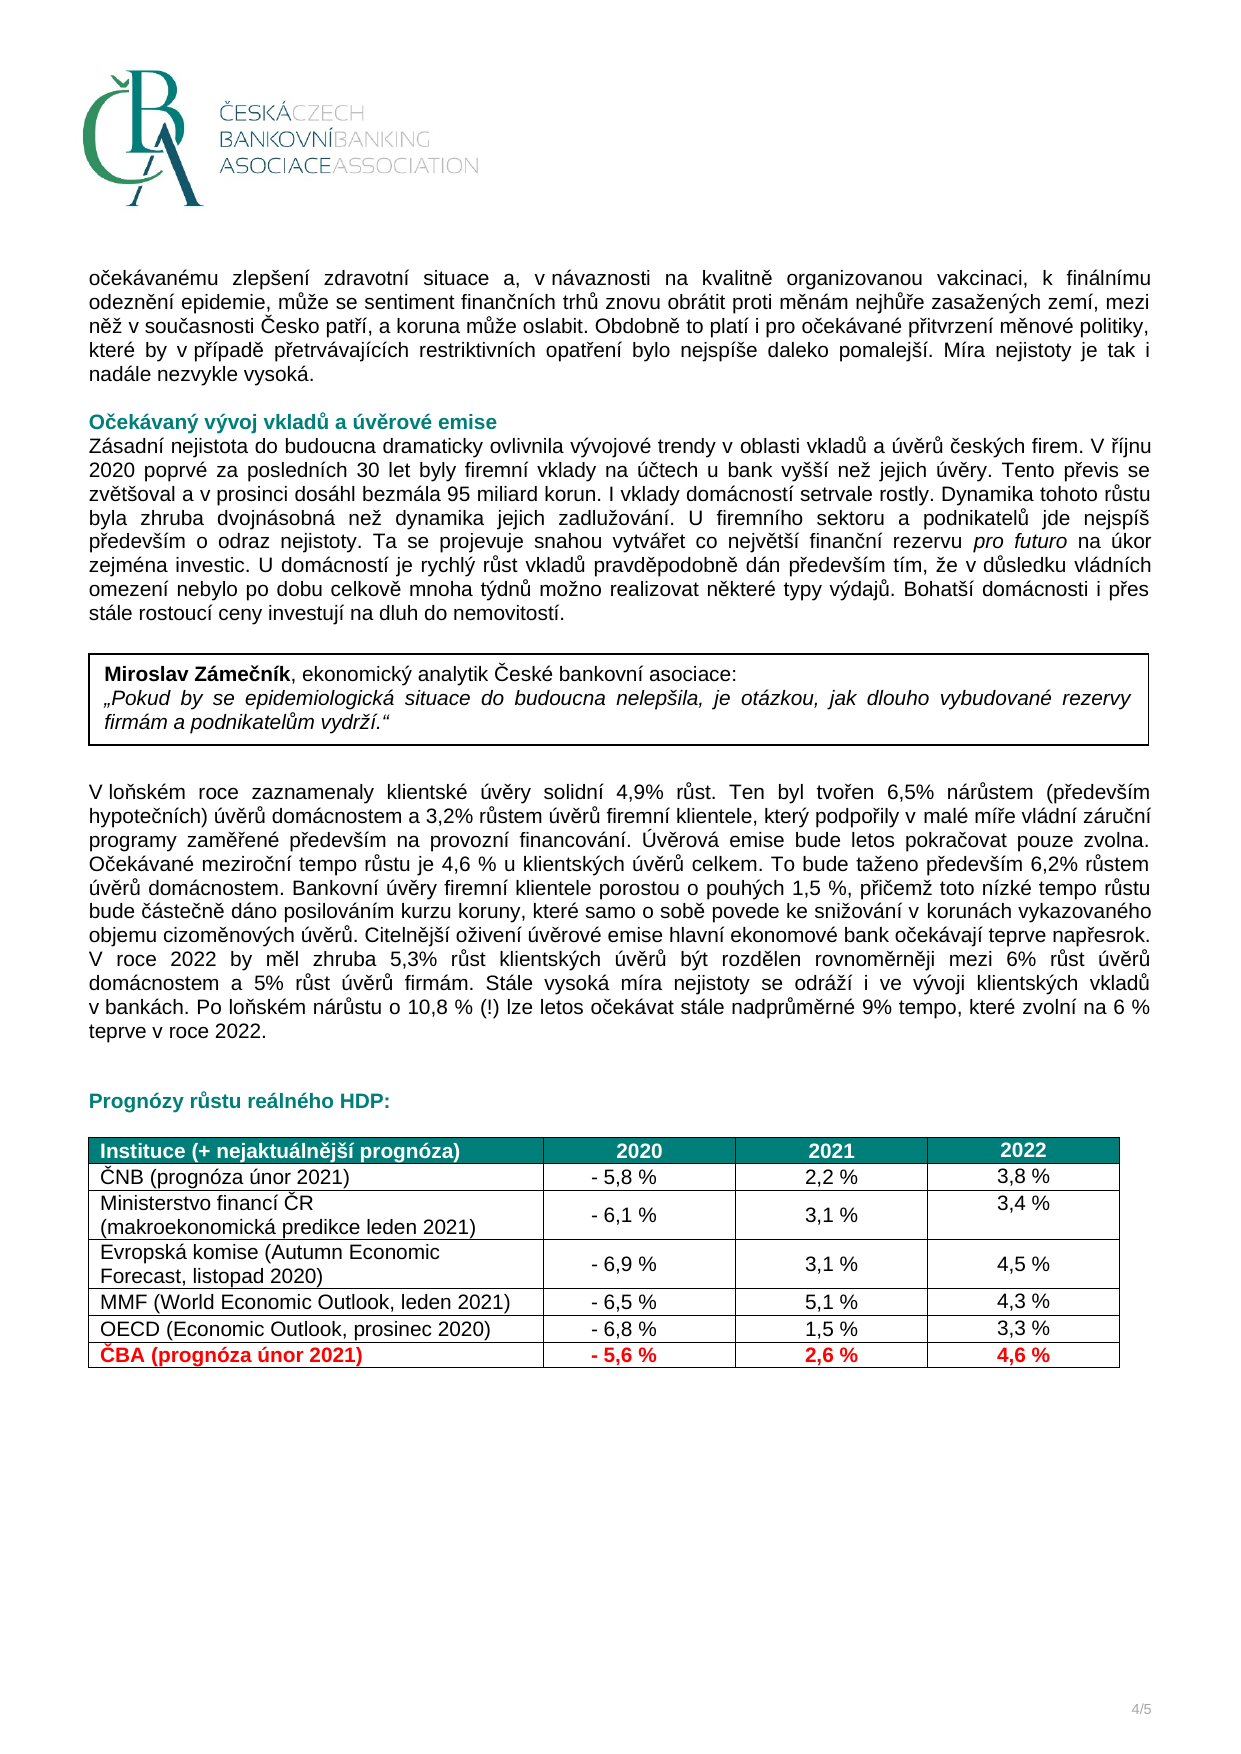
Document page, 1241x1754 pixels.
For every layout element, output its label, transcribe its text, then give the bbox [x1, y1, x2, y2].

table_header 2021 [736, 1138, 927, 1163]
table_cell - 5,6 % [544, 1343, 735, 1367]
table_header Instituce (+ nejaktuálnější prognóza) [89, 1138, 543, 1163]
table_cell 3,4 % [928, 1191, 1119, 1239]
table_cell 3,1 % [736, 1240, 927, 1288]
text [89, 266, 1152, 386]
table_cell - 6,8 % [544, 1316, 735, 1342]
text V loňském roce zaznamenaly klientské úvěry solidní 4,9% růst. Ten byl tvořen 6,5% nárůstem (především hypotečních) úvěrů domácnostem a 3,2% růstem úvěrů firemní klientele, který podpořily v malé míře vládní záruční programy zaměřené především na provozní financování. Úvěrová emise bude letos pokračovat pouze zvolna. Očekávané meziroční tempo růstu je 4,6 % u klientských úvěrů celkem. To bude taženo především 6,2% růstem úvěrů domácnostem. Bankovní úvěry firemní klientele porostou o pouhých 1,5 %, přičemž toto nízké tempo růstu bude částečně dáno posilováním kurzu koruny, které samo o sobě povede ke snižování v korunách vykazovaného objemu cizoměnových úvěrů. Citelnější oživení úvěrové emise hlavní ekonomové bank očekávají teprve napřesrok. V roce 2022 by měl zhruba 5,3% růst klientských úvěrů být rozdělen rovnoměrněji mezi 6% růst úvěrů domácnostem a 5% růst úvěrů firmám. Stále vysoká míra nejistoty se odráží i ve vývoji klientských vkladů v bankách. Po loňském nárůstu o 10,8 % (!) lze letos očekávat stále nadprůměrné 9% tempo, které zvolní na 6 % teprve v roce 2022. [89, 779, 1152, 1043]
table_cell - 6,5 % [544, 1289, 735, 1315]
table_cell 2,6 % [736, 1343, 927, 1367]
table_cell 3,3 % [928, 1316, 1119, 1342]
table_cell - 6,9 % [544, 1240, 735, 1288]
table_cell 1,5 % [736, 1316, 927, 1342]
table_header 2022 [928, 1138, 1119, 1163]
table_cell 4,5 % [928, 1240, 1119, 1288]
table_cell ČBA (prognóza únor 2021) [89, 1343, 543, 1367]
table_cell 2,2 % [736, 1164, 927, 1190]
table_cell MMF (World Economic Outlook, leden 2021) [89, 1289, 543, 1315]
table_cell OECD (Economic Outlook, prosinec 2020) [89, 1316, 543, 1342]
table_cell 3,8 % [928, 1164, 1119, 1190]
table_cell Ministerstvo financí ČR (makroekonomická predikce leden 2021) [89, 1191, 543, 1239]
table_cell 3,1 % [736, 1191, 927, 1239]
picture [18, 6, 543, 271]
text Prognózy růstu reálného HDP: [89, 1089, 1152, 1113]
table_cell ČNB (prognóza únor 2021) [89, 1164, 543, 1190]
table_cell 5,1 % [736, 1289, 927, 1315]
table_cell Evropská komise (Autumn Economic Forecast, listopad 2020) [89, 1240, 543, 1288]
table_cell 4,6 % [928, 1343, 1119, 1367]
table_header 2020 [544, 1138, 735, 1163]
table_cell - 5,8 % [544, 1164, 735, 1190]
text Očekávaný vývoj vkladů a úvěrové emise [89, 409, 1152, 433]
text Zásadní nejistota do budoucna dramaticky ovlivnila vývojové trendy v oblasti vkladů a úvěrů českých firem. V říjnu 2020 poprvé za posledních 30 let byly firemní vklady na účtech u bank vyšší než jejich úvěry. Tento převis se zvětšoval a v prosinci dosáhl bezmála 95 miliard korun. I vklady domácností setrvale rostly. Dynamika tohoto růstu byla zhruba dvojnásobná než dynamika jejich zadlužování. U firemního sektoru a podnikatelů jde nejspíš především o odraz nejistoty. Ta se projevuje snahou vytvářet co největší finanční rezervu pro futuro na úkor zejména investic. U domácností je rychlý růst vkladů pravděpodobně dán především tím, že v důsledku vládních omezení nebylo po dobu celkově mnoha týdnů možno realizovat některé typy výdajů. Bohatší domácnosti i přes stále rostoucí ceny investují na dluh do nemovitostí. [89, 433, 1152, 625]
table_cell 4,3 % [928, 1289, 1119, 1315]
table_cell - 6,1 % [544, 1191, 735, 1239]
